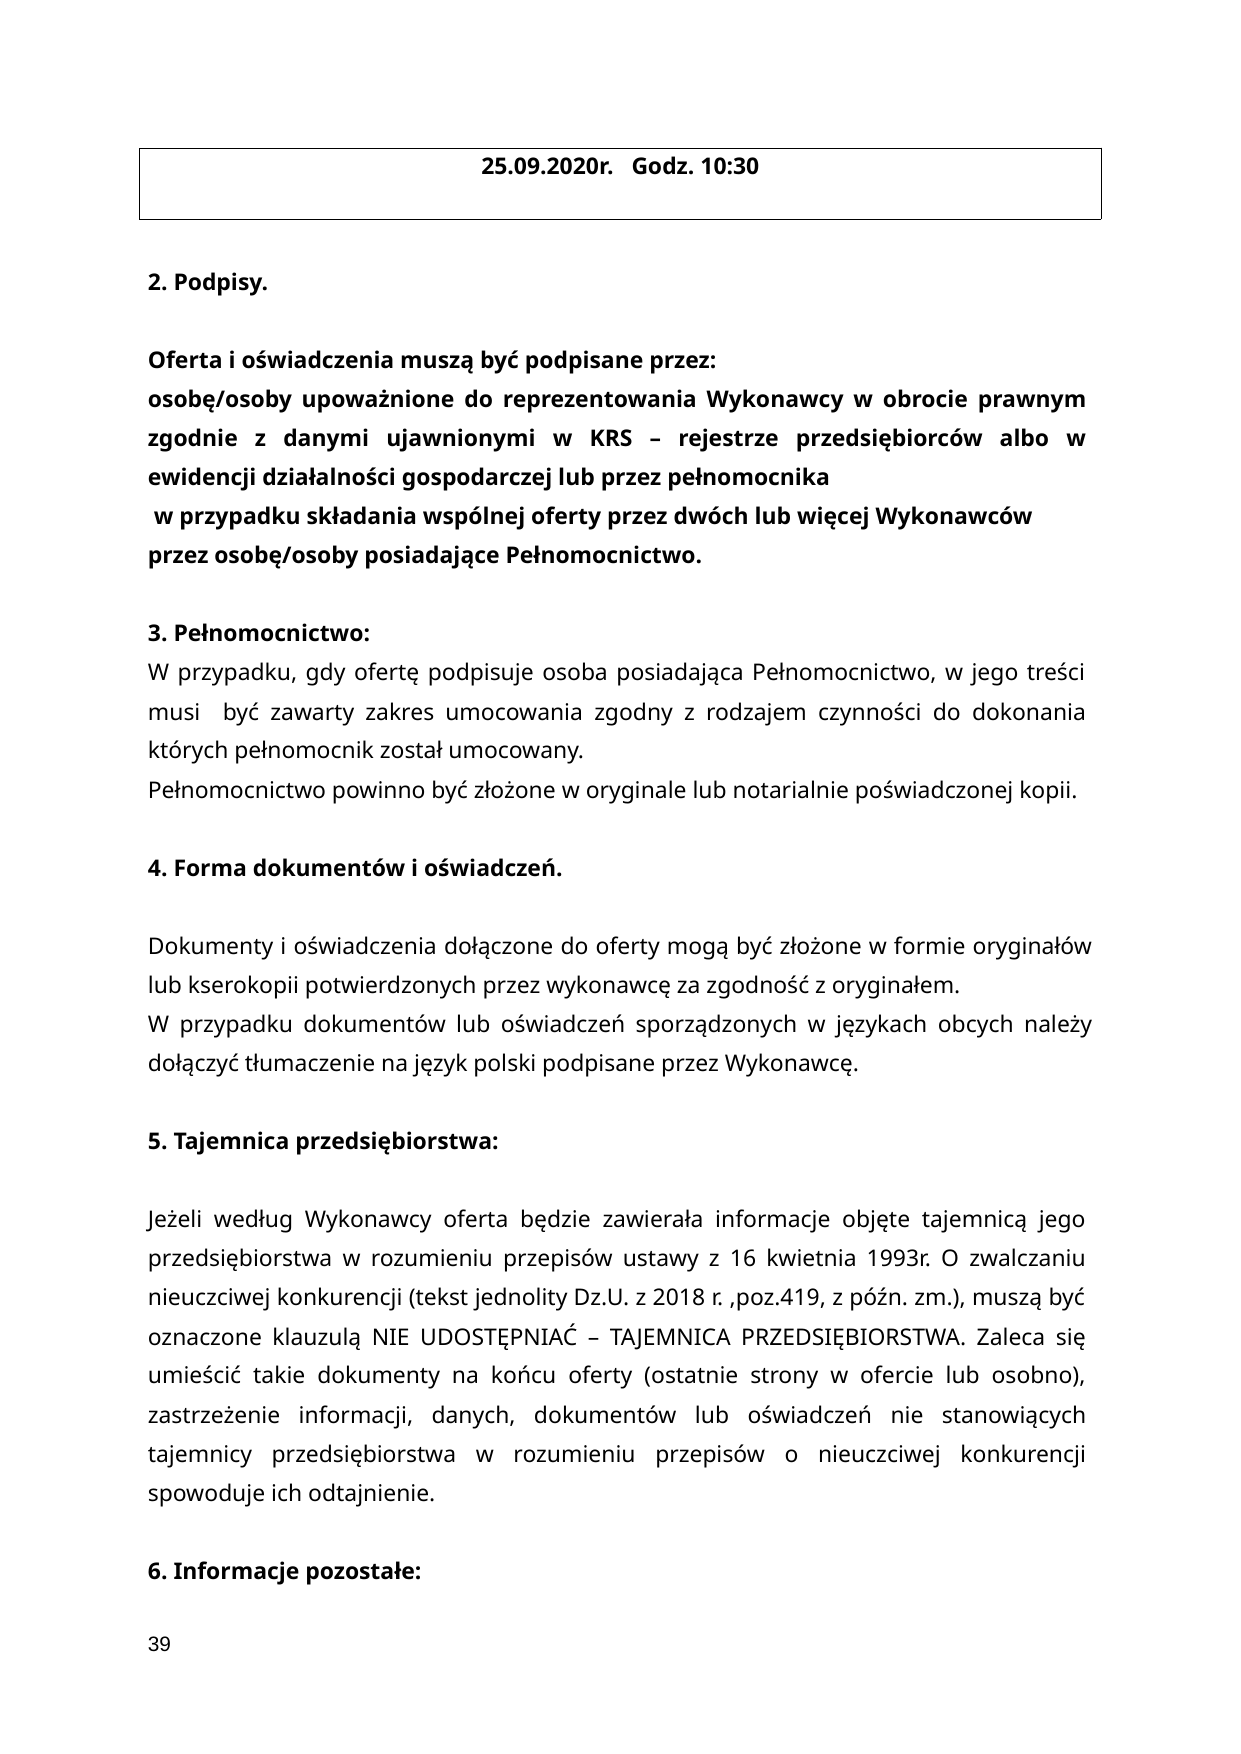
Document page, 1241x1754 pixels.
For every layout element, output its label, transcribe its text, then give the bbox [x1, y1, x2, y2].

text 4. Forma dokumentów i oświadczeń. [148, 852, 1087, 883]
text 3. Pełnomocnictwo: [148, 617, 1087, 648]
text 6. Informacje pozostałe: [148, 1555, 1087, 1586]
text W przypadku, gdy ofertę podpisuje osoba posiadająca Pełnomocnictwo, w jego treści musi być zawarty zakres umocowania zgodny z rodzajem czynności do dokonania których pełnomocnik został umocowany. [148, 656, 1087, 766]
text 5. Tajemnica przedsiębiorstwa: [148, 1125, 1087, 1156]
text osobę/osoby upoważnione do reprezentowania Wykonawcy w obrocie prawnym zgodnie z danymi ujawnionymi w KRS – rejestrze przedsiębiorców albo w ewidencji działalności gospodarczej lub przez pełnomocnika [148, 383, 1087, 492]
text 2. Podpisy. [148, 266, 1093, 297]
text W przypadku dokumentów lub oświadczeń sporządzonych w językach obcych należy dołączyć tłumaczenie na język polski podpisane przez Wykonawcę. [148, 1008, 1093, 1078]
text Oferta i oświadczenia muszą być podpisane przez: [148, 344, 1087, 375]
text Pełnomocnictwo powinno być złożone w oryginale lub notarialnie poświadczonej kopii. [148, 773, 1087, 805]
text Dokumenty i oświadczenia dołączone do oferty mogą być złożone w formie oryginałów lub kserokopii potwierdzonych przez wykonawcę za zgodność z oryginałem. [148, 930, 1093, 1000]
text w przypadku składania wspólnej oferty przez dwóch lub więcej Wykonawców przez osobę/osoby posiadające Pełnomocnictwo. [148, 500, 1093, 570]
text Jeżeli według Wykonawcy oferta będzie zawierała informacje objęte tajemnicą jego przedsiębiorstwa w rozumieniu przepisów ustawy z 16 kwietnia 1993r. O zwalczaniu nieuczciwej konkurencji (tekst jednolity Dz.U. z 2018 r. ,poz.419, z późn. zm.), muszą być oznaczone klauzulą NIE UDOSTĘPNIAĆ – TAJEMNICA PRZEDSIĘBIORSTWA. Zaleca się umieścić takie dokumenty na końcu oferty (ostatnie strony w ofercie lub osobno), zastrzeżenie informacji, danych, dokumentów lub oświadczeń nie stanowiących tajemnicy przedsiębiorstwa w rozumieniu przepisów o nieuczciwej konkurencji spowoduje ich odtajnienie. [148, 1203, 1087, 1508]
text 25.09.2020r. Godz. 10:30 [140, 149, 1101, 219]
